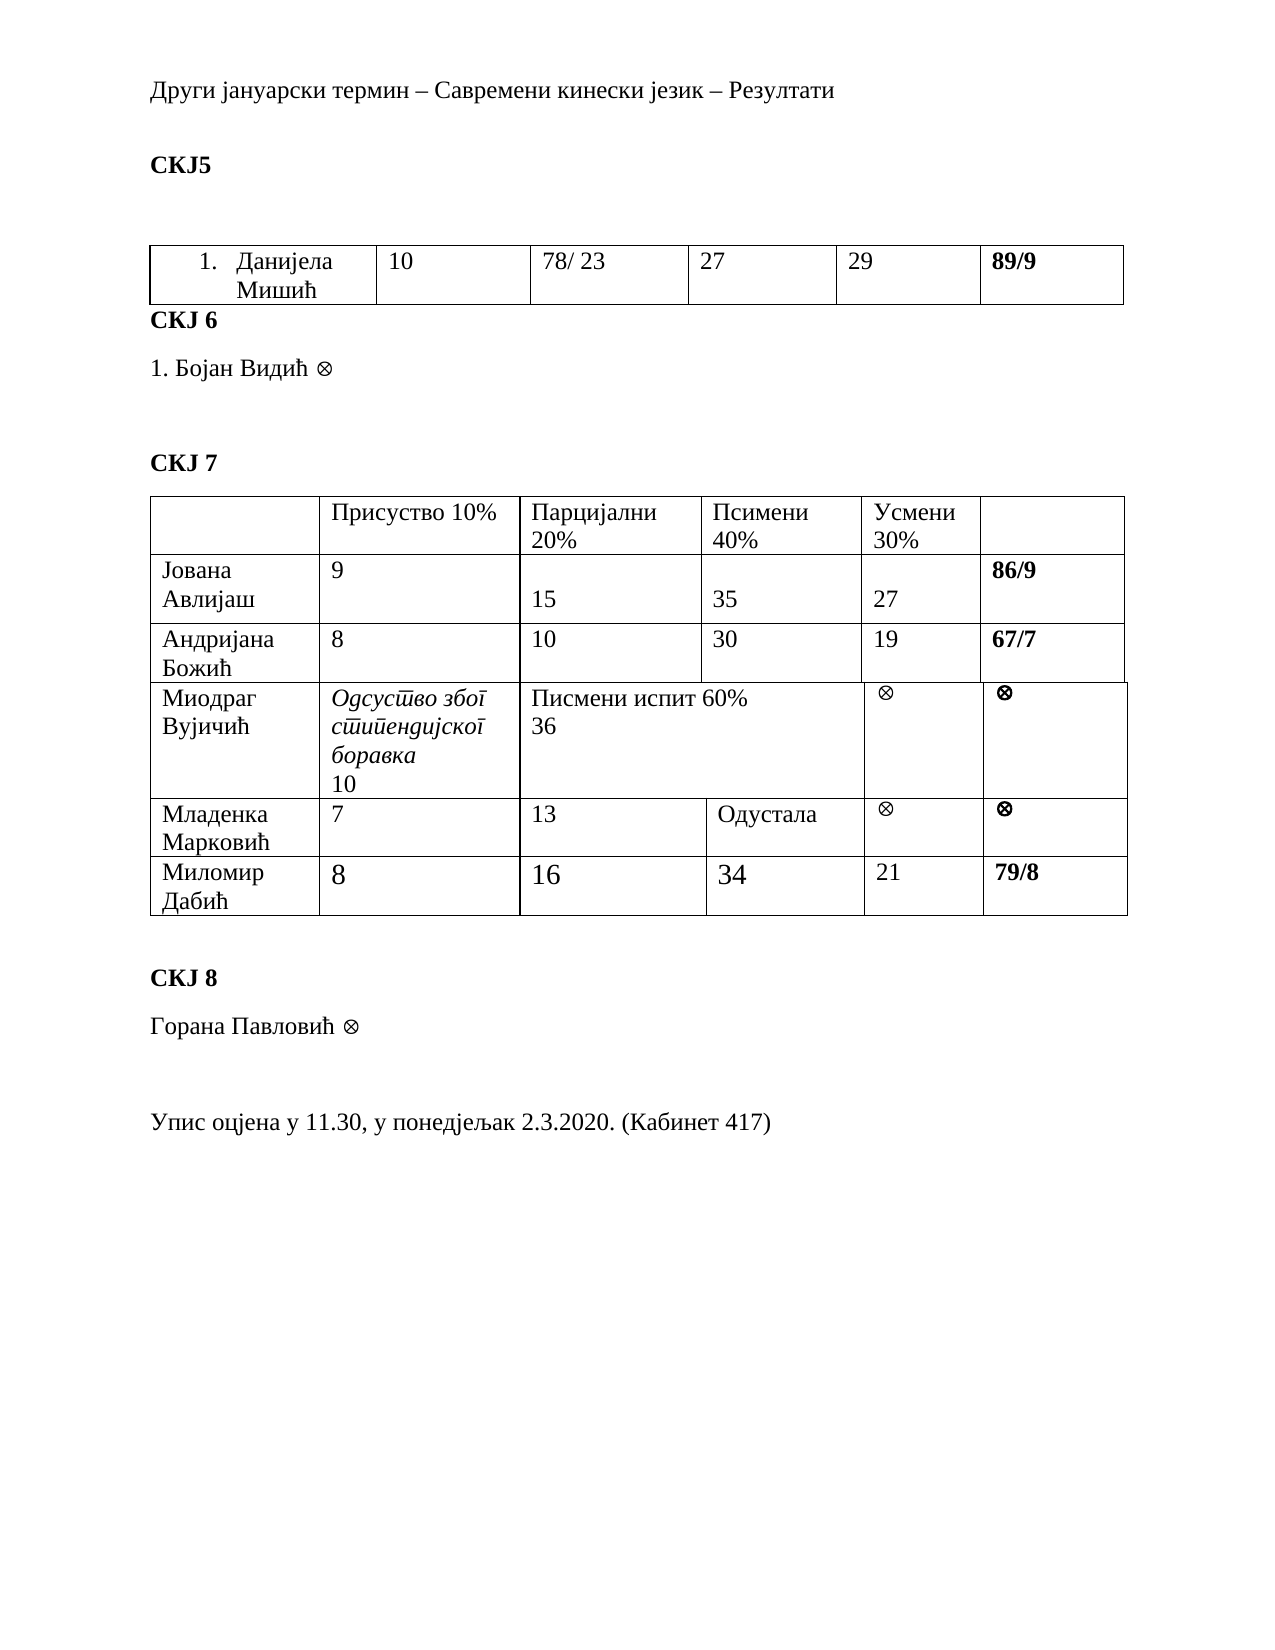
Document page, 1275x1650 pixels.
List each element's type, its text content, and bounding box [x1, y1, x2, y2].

table_cell 21 [865, 857, 983, 915]
table_header Данијела Мишић [151, 246, 376, 304]
table_cell [865, 683, 983, 798]
table_header [151, 497, 319, 554]
table_header [981, 497, 1124, 554]
text СКЈ5 [150, 150, 1125, 179]
table_cell 34 [707, 857, 864, 915]
table_cell [984, 799, 1127, 856]
table_header Псимени 40% [702, 497, 861, 554]
text СКЈ 7 [150, 448, 1125, 477]
table_cell Јована Авлијаш [151, 555, 319, 623]
table_cell Одсуство због стипендијског боравка 10 [320, 683, 519, 798]
text СКЈ 8 [150, 963, 1125, 992]
table_cell 7 [320, 799, 519, 856]
text Упис оцјена у 11.30, у понедјељак 2.3.2020. (Кабинет 417) [150, 1107, 1125, 1135]
table_header 29 [837, 246, 980, 304]
table_cell 16 [521, 857, 706, 915]
table_cell Андријана Божић [151, 624, 319, 682]
table_cell 19 [862, 624, 980, 682]
table_cell Одустала [707, 799, 864, 856]
table_cell Миломир Дабић [151, 857, 319, 915]
table_cell 27 [862, 555, 980, 623]
table_header 10 [377, 246, 530, 304]
table_cell 13 [521, 799, 706, 856]
table_cell 86/9 [981, 555, 1124, 623]
table_cell [865, 799, 983, 856]
table_cell [984, 683, 1127, 798]
table_header 89/9 [981, 246, 1123, 304]
table_cell Младенка Марковић [151, 799, 319, 856]
table_cell 10 [521, 624, 701, 682]
table_cell 8 [320, 857, 519, 915]
table_cell 9 [320, 555, 519, 623]
table_header Парцијални 20% [521, 497, 701, 554]
text Горана Павловић [150, 1011, 1125, 1040]
table_cell 67/7 [981, 624, 1124, 682]
table_header 27 [689, 246, 836, 304]
text 1. Бојан Видић [150, 353, 1125, 381]
table_cell 35 [702, 555, 861, 623]
table_header 78/ 23 [531, 246, 688, 304]
table_cell 30 [702, 624, 861, 682]
table_header Присуство 10% [320, 497, 519, 554]
table_cell 79/8 [984, 857, 1127, 915]
table_cell Миодраг Вујичић [151, 683, 319, 798]
text СКЈ 6 [150, 305, 1125, 334]
table_cell 15 [521, 555, 701, 623]
table_header Усмени 30% [862, 497, 980, 554]
table_cell 8 [320, 624, 519, 682]
table_cell Писмени испит 60% 36 [521, 683, 864, 798]
